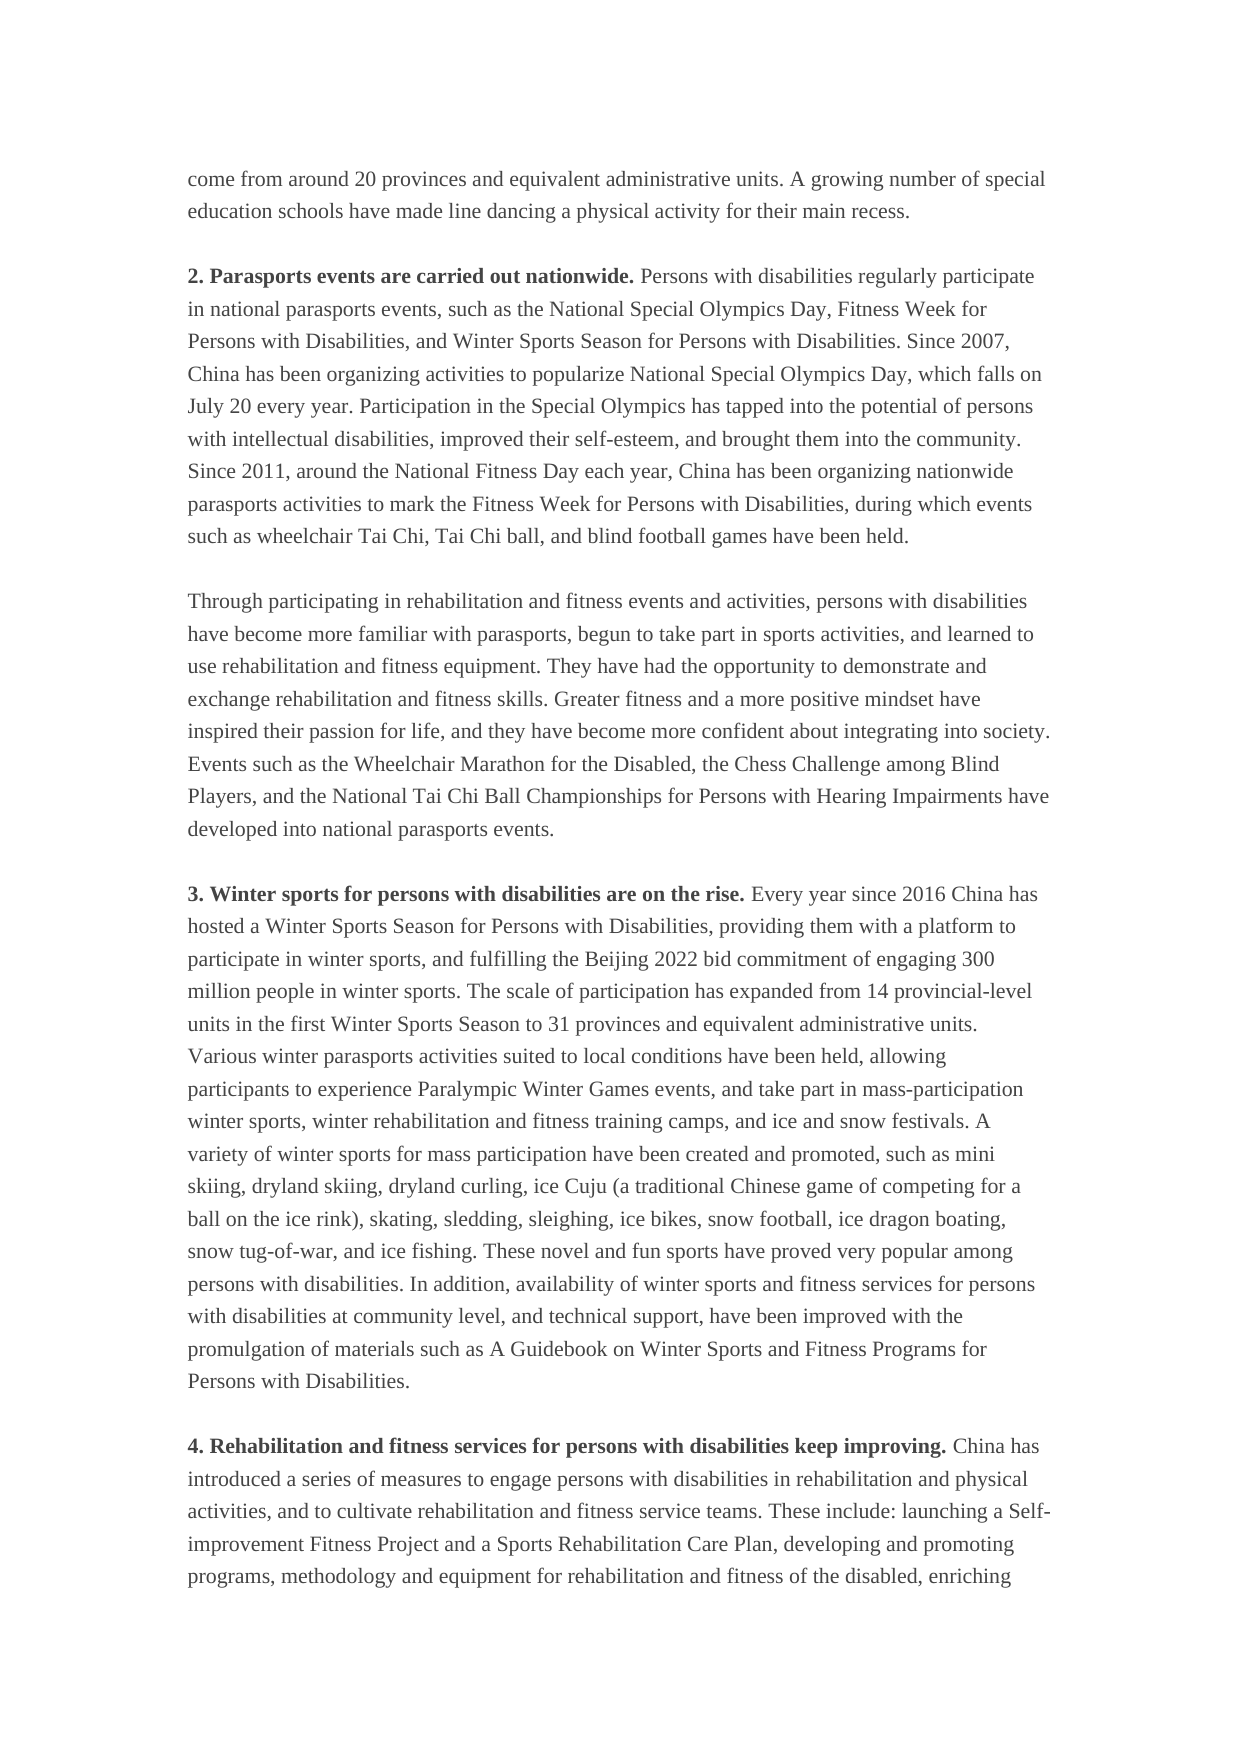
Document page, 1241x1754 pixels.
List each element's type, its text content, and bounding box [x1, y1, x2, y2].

text 2. Parasports events are carried out nationwide. Persons with disabilities regularly participate in national parasports events, such as the National Special Olympics Day, Fitness Week for Persons with Disabilities, and Winter Sports Season for Persons with Disabilities. Since 2007, China has been organizing activities to popularize National Special Olympics Day, which falls on July 20 every year. Participation in the Special Olympics has tapped into the potential of persons with intellectual disabilities, improved their self-esteem, and brought them into the community. Since 2011, around the National Fitness Day each year, China has been organizing nationwide parasports activities to mark the Fitness Week for Persons with Disabilities, during which events such as wheelchair Tai Chi, Tai Chi ball, and blind football games have been held. [187, 259, 1053, 552]
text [187, 1429, 1053, 1592]
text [187, 162, 1053, 227]
text Through participating in rehabilitation and fitness events and activities, persons with disabilities have become more familiar with parasports, begun to take part in sports activities, and learned to use rehabilitation and fitness equipment. They have had the opportunity to demonstrate and exchange rehabilitation and fitness skills. Greater fitness and a more positive mindset have inspired their passion for life, and they have become more confident about integrating into society. Events such as the Wheelchair Marathon for the Disabled, the Chess Challenge among Blind Players, and the National Tai Chi Ball Championships for Persons with Hearing Impairments have developed into national parasports events. [187, 584, 1053, 844]
text 3. Winter sports for persons with disabilities are on the rise. Every year since 2016 China has hosted a Winter Sports Season for Persons with Disabilities, providing them with a platform to participate in winter sports, and fulfilling the Beijing 2022 bid commitment of engaging 300 million people in winter sports. The scale of participation has expanded from 14 provincial-level units in the first Winter Sports Season to 31 provinces and equivalent administrative units. Various winter parasports activities suited to local conditions have been held, allowing participants to experience Paralympic Winter Games events, and take part in mass-participation winter sports, winter rehabilitation and fitness training camps, and ice and snow festivals. A variety of winter sports for mass participation have been created and promoted, such as mini skiing, dryland skiing, dryland curling, ice Cuju (a traditional Chinese game of competing for a ball on the ice rink), skating, sledding, sleighing, ice bikes, snow football, ice dragon boating, snow tug-of-war, and ice fishing. These novel and fun sports have proved very popular among persons with disabilities. In addition, availability of winter sports and fitness services for persons with disabilities at community level, and technical support, have been improved with the promulgation of materials such as A Guidebook on Winter Sports and Fitness Programs for Persons with Disabilities. [187, 877, 1053, 1397]
